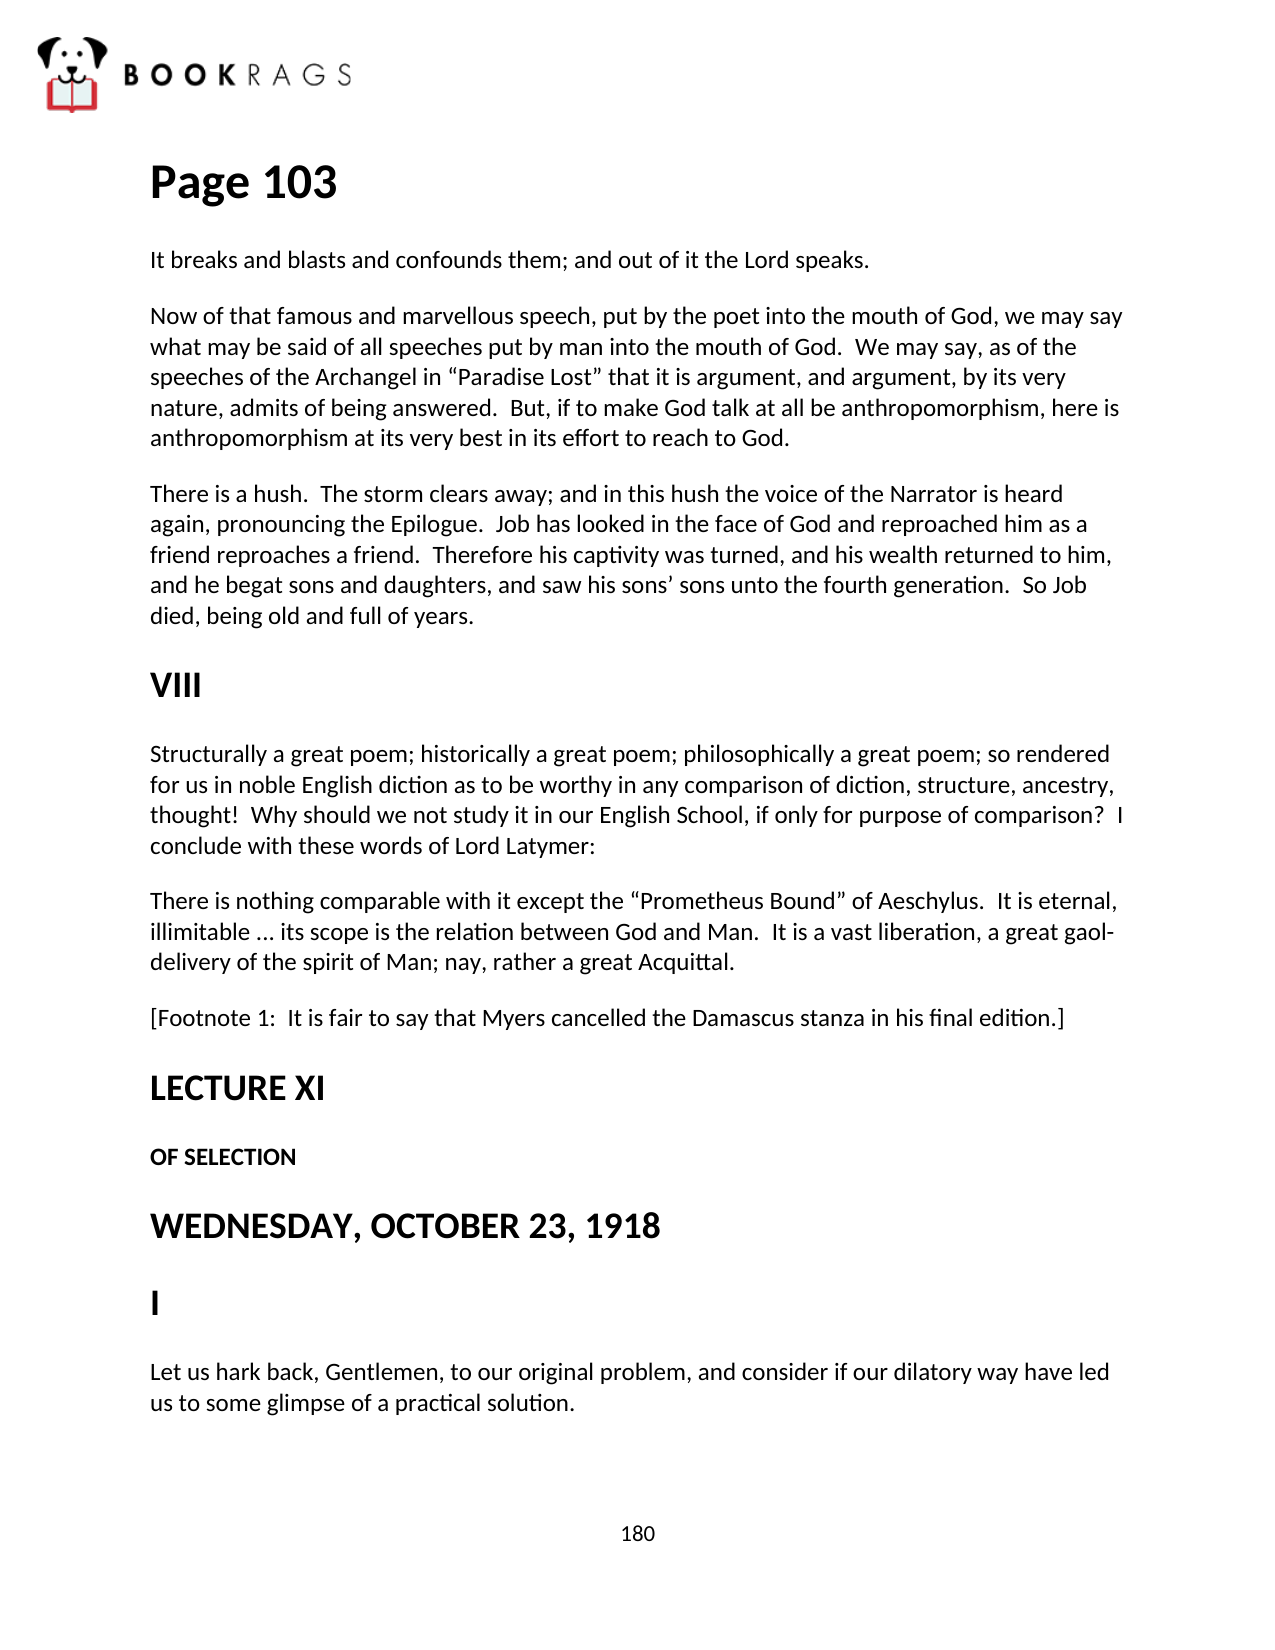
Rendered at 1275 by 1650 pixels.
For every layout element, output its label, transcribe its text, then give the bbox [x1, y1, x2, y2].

text Now of that famous and marvellous speech, put by the poet into the mouth of God, we may say what may be said of all speeches put by man into the mouth of God. We may say, as of the speeches of the Archangel in “Paradise Lost” that it is argument, and argument, by its very nature, admits of being answered. But, if to make God talk at all be anthropomorphism, here is anthropomorphism at its very best in its effort to reach to God. [150, 300, 1125, 453]
text OF SELECTION [150, 1141, 1125, 1171]
text Let us hark back, Gentlemen, to our original problem, and consider if our dilatory way have led us to some glimpse of a practical solution. [150, 1356, 1125, 1417]
text VIII [150, 661, 1125, 707]
text It breaks and blasts and confounds them; and out of it the Lord speaks. [150, 244, 1125, 275]
text WEDNESDAY, OCTOBER 23, 1918 [150, 1202, 1125, 1248]
text [Footnote 1: It is fair to say that Myers cancelled the Damascus stanza in his final edition.] [150, 1002, 1125, 1033]
text There is nothing comparable with it except the “Prometheus Bound” of Aeschylus. It is eternal, illimitable ... its scope is the relation between God and Man. It is a vast liberation, a great gaol-delivery of the spirit of Man; nay, rather a great Acquittal. [150, 886, 1125, 977]
text LECTURE XI [150, 1064, 1125, 1109]
text I [150, 1279, 1125, 1325]
picture [37, 37, 351, 113]
text Page 103 [150, 150, 1125, 211]
text There is a hush. The storm clears away; and in this hush the voice of the Narrator is heard again, pronouncing the Epilogue. Job has looked in the face of God and reproached him as a friend reproaches a friend. Therefore his captivity was turned, and his wealth returned to him, and he begat sons and daughters, and saw his sons’ sons unto the fourth generation. So Job died, being old and full of years. [150, 478, 1125, 630]
text Structurally a great poem; historically a great poem; philosophically a great poem; so rendered for us in noble English diction as to be worthy in any comparison of diction, structure, ancestry, thought! Why should we not study it in our English School, if only for purpose of comparison? I conclude with these words of Lord Latymer: [150, 738, 1125, 861]
